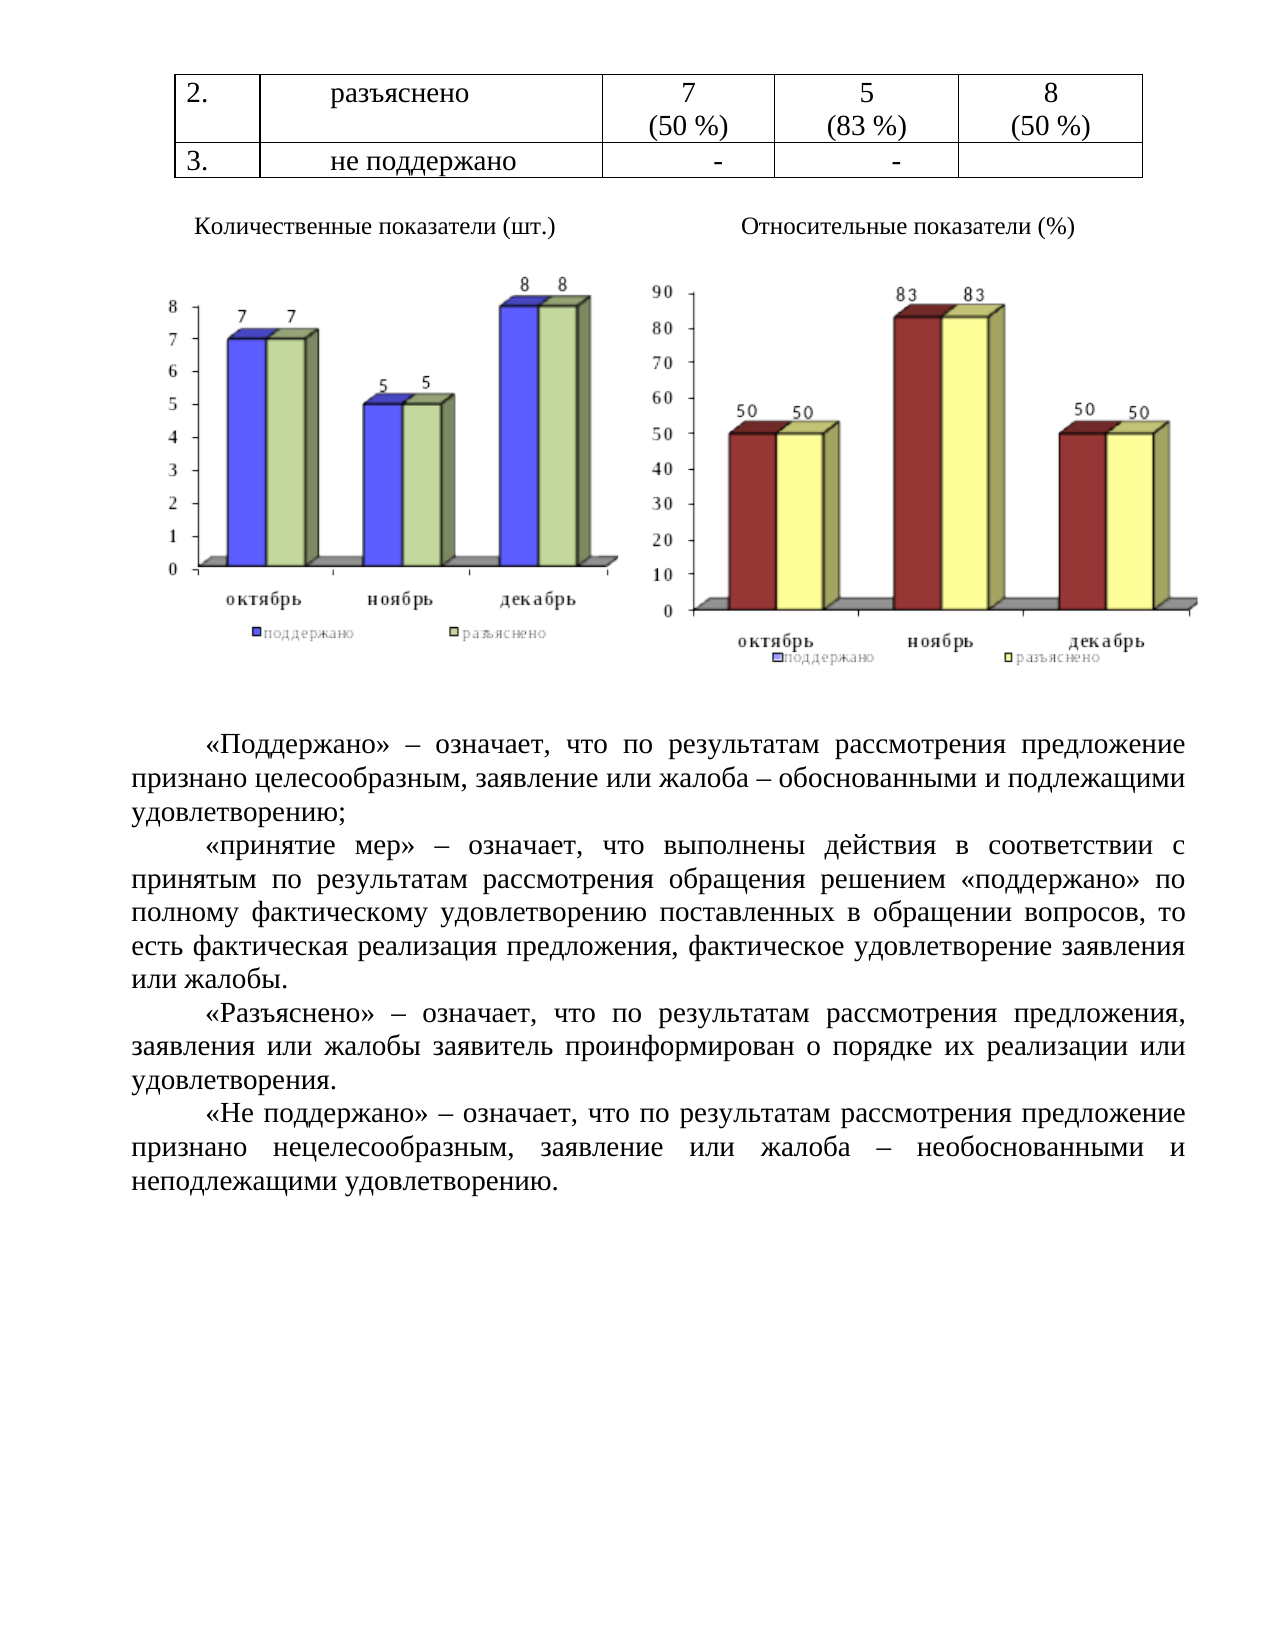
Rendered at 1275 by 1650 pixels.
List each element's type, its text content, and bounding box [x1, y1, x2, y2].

table_cell [959, 143, 1142, 177]
table_cell 8 (50 %) [959, 75, 1142, 142]
text «Поддержано» – означает, что по результатам рассмотрения предложение признано целесообразным, заявление или жалоба – обоснованными и подлежащими удовлетворению; [131, 727, 1186, 827]
table_header Относительные показатели (%) [618, 211, 1198, 240]
table_cell 5 (83 %) [775, 75, 958, 142]
table_cell разъяснено [261, 75, 602, 142]
table_header Количественные показатели (шт.) [131, 211, 618, 240]
text «принятие мер» – означает, что выполнены действия в соответствии с принятым по результатам рассмотрения обращения решением «поддержано» по полному фактическому удовлетворению поставленных в обращении вопросов, то есть фактическая реализация предложения, фактическое удовлетворение заявления или жалобы. [131, 827, 1186, 995]
text «Не поддержано» – означает, что по результатам рассмотрения предложение признано нецелесообразным, заявление или жалоба – необоснованными и неподлежащими удовлетворению. [131, 1096, 1186, 1196]
table_cell - [603, 143, 774, 177]
table_cell - [775, 143, 958, 177]
table_cell не поддержано [261, 143, 602, 177]
table_cell [618, 240, 1198, 693]
table_cell [131, 240, 618, 693]
text «Разъяснено» – означает, что по результатам рассмотрения предложения, заявления или жалобы заявитель проинформирован о порядке их реализации или удовлетворения. [131, 995, 1186, 1096]
table_cell 3. [176, 143, 259, 177]
table_cell 7 (50 %) [603, 75, 774, 142]
table_cell 2. [176, 75, 259, 142]
